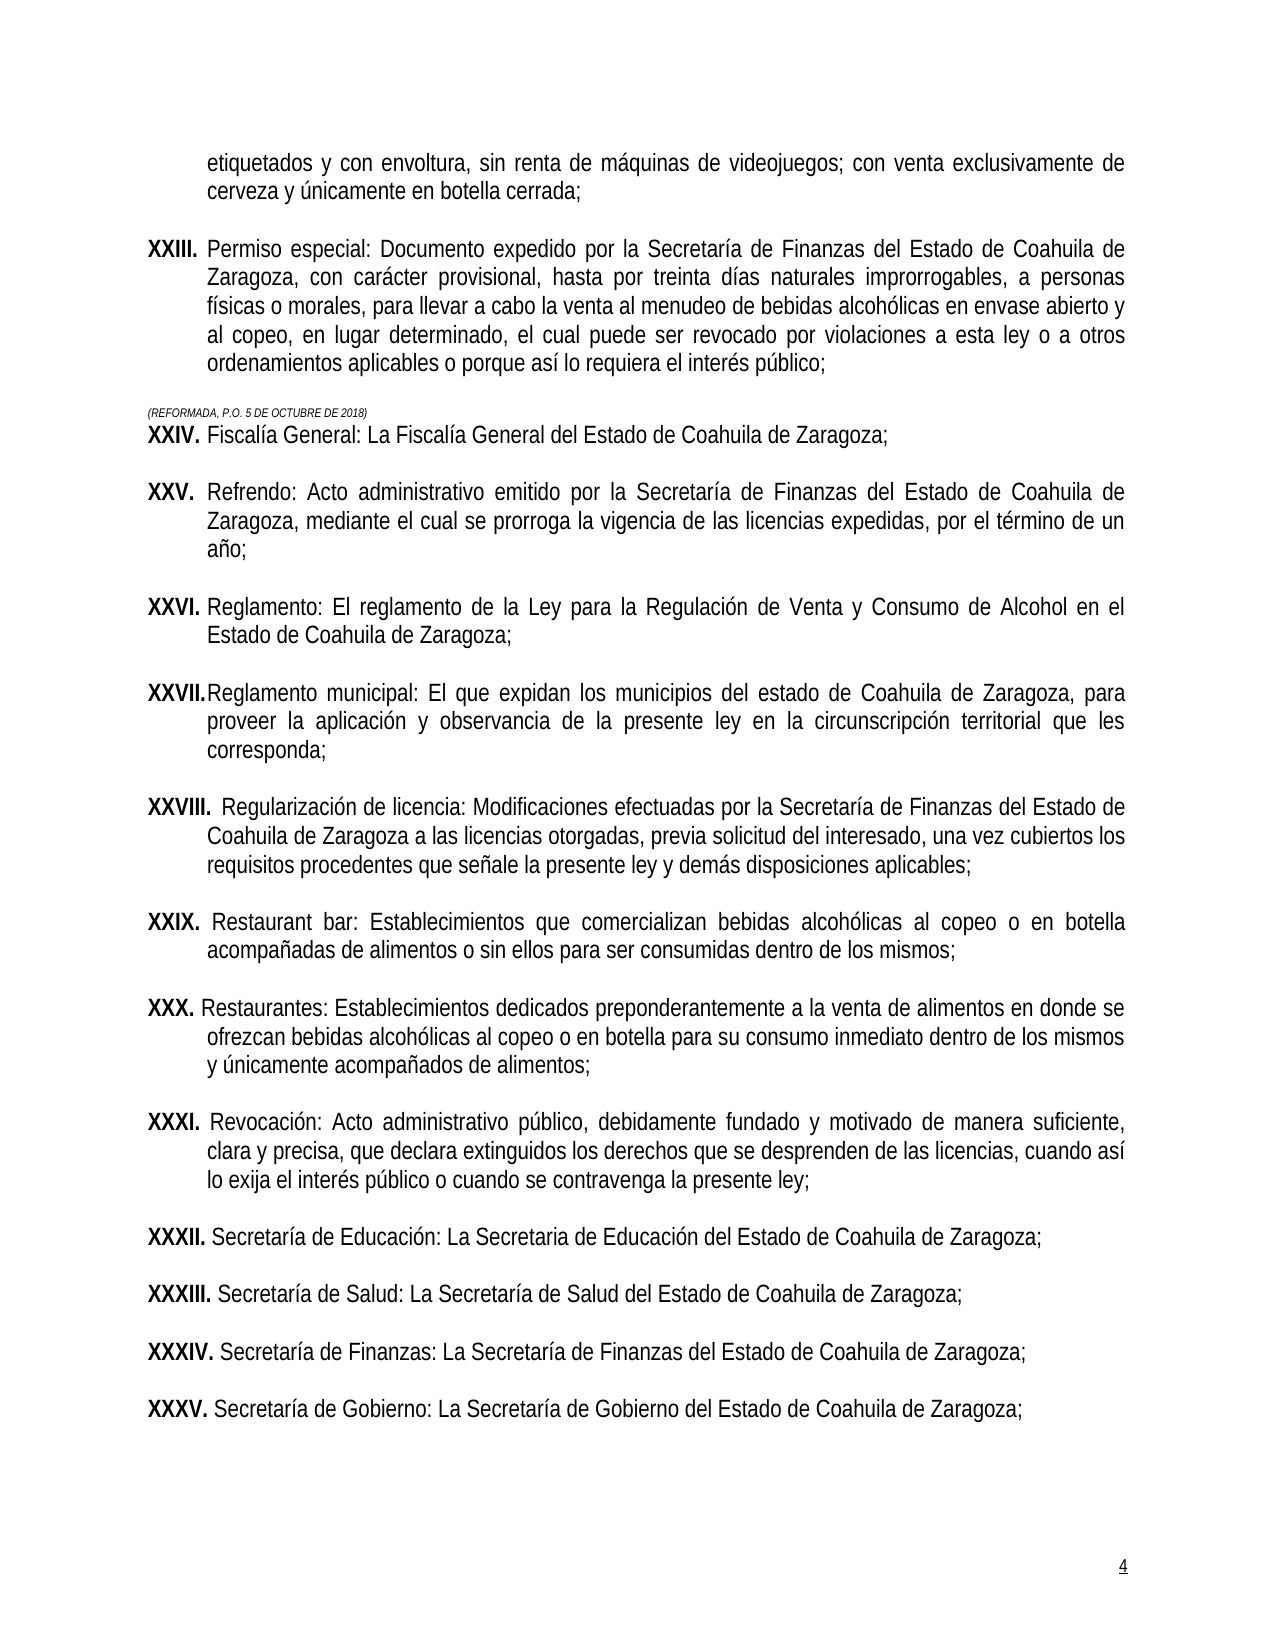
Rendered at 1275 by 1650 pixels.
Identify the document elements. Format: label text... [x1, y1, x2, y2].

text XXIX. Restaurant bar: Establecimientos que comercializan bebidas alcohólicas al copeo o en botella acompañadas de alimentos o sin ellos para ser consumidas dentro de los mismos; [148, 907, 1127, 964]
text XXIII. Permiso especial: Documento expedido por la Secretaría de Finanzas del Estado de Coahuila de Zaragoza, con carácter provisional, hasta por treinta días naturales improrrogables, a personas físicas o morales, para llevar a cabo la venta al menudeo de bebidas alcohólicas en envase abierto y al copeo, en lugar determinado, el cual puede ser revocado por violaciones a esta ley o a otros ordenamientos aplicables o porque así lo requiera el interés público; [148, 234, 1127, 377]
text XXVII. Reglamento municipal: El que expidan los municipios del estado de Coahuila de Zaragoza, para proveer la aplicación y observancia de la presente ley en la circunscripción territorial que les corresponda; [148, 678, 1127, 764]
text XXVIII. Regularización de licencia: Modificaciones efectuadas por la Secretaría de Finanzas del Estado de Coahuila de Zaragoza a las licencias otorgadas, previa solicitud del interesado, una vez cubiertos los requisitos procedentes que señale la presente ley y demás disposiciones aplicables; [148, 792, 1127, 878]
text XXVI. Reglamento: El reglamento de la Ley para la Regulación de Venta y Consumo de Alcohol en el Estado de Coahuila de Zaragoza; [148, 592, 1127, 649]
text XXXIV. Secretaría de Finanzas: La Secretaría de Finanzas del Estado de Coahuila de Zaragoza; [148, 1337, 1127, 1365]
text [148, 148, 1127, 205]
text (REFORMADA, P.O. 5 DE OCTUBRE DE 2018) [148, 406, 1127, 420]
text XXXII. Secretaría de Educación: La Secretaria de Educación del Estado de Coahuila de Zaragoza; [148, 1222, 1127, 1251]
text XXV. Refrendo: Acto administrativo emitido por la Secretaría de Finanzas del Estado de Coahuila de Zaragoza, mediante el cual se prorroga la vigencia de las licencias expedidas, por el término de un año; [148, 477, 1127, 563]
text XXIV. Fiscalía General: La Fiscalía General del Estado de Coahuila de Zaragoza; [148, 420, 1127, 448]
text XXXIII. Secretaría de Salud: La Secretaría de Salud del Estado de Coahuila de Zaragoza; [148, 1279, 1127, 1308]
text XXX. Restaurantes: Establecimientos dedicados preponderantemente a la venta de alimentos en donde se ofrezcan bebidas alcohólicas al copeo o en botella para su consumo inmediato dentro de los mismos y únicamente acompañados de alimentos; [148, 993, 1127, 1079]
text XXXI. Revocación: Acto administrativo público, debidamente fundado y motivado de manera suficiente, clara y precisa, que declara extinguidos los derechos que se desprenden de las licencias, cuando así lo exija el interés público o cuando se contravenga la presente ley; [148, 1107, 1127, 1193]
text XXXV. Secretaría de Gobierno: La Secretaría de Gobierno del Estado de Coahuila de Zaragoza; [148, 1394, 1127, 1422]
